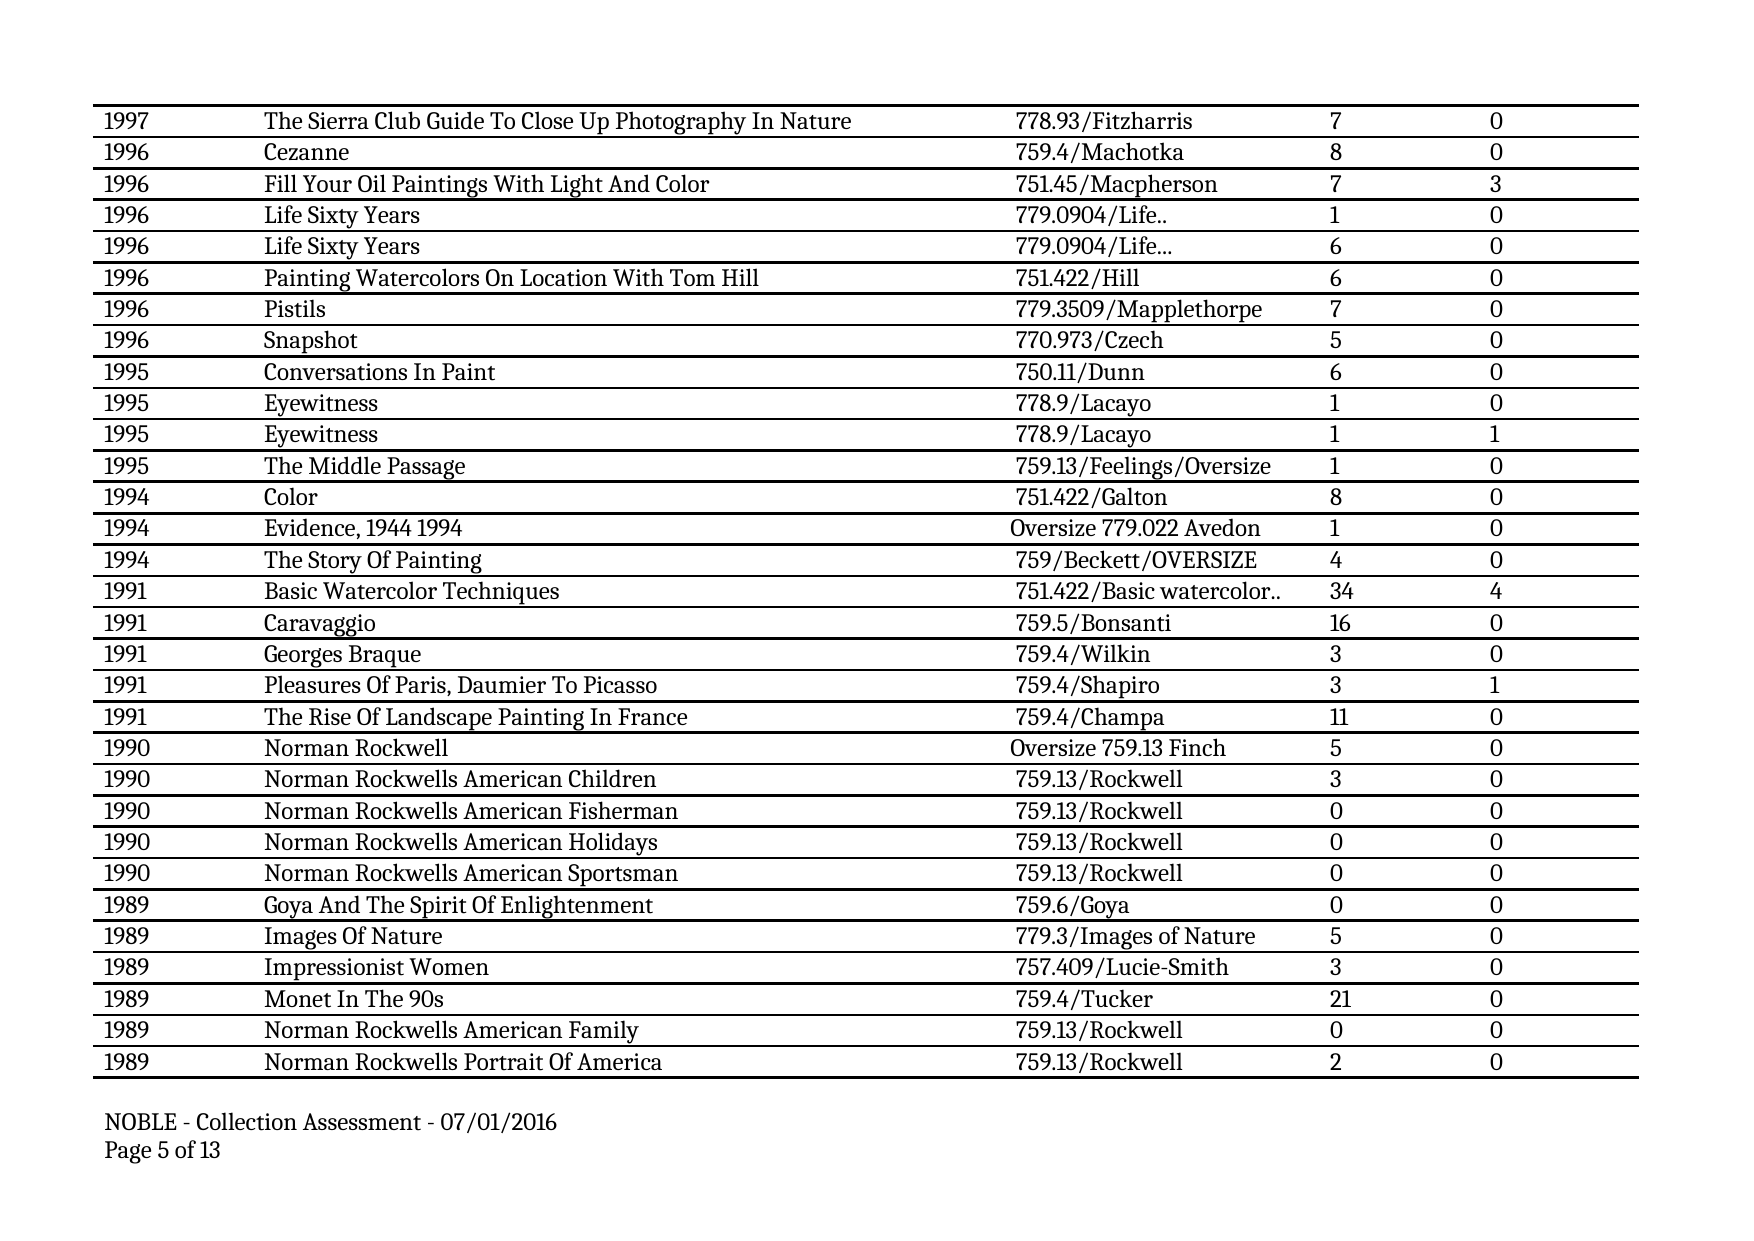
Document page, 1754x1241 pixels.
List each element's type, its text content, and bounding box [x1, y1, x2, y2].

table_cell 757.409/Lucie-Smith [999, 953, 1319, 982]
table_cell 0 [1479, 107, 1638, 136]
table_cell 1995 [93, 420, 253, 449]
table_cell 1996 [93, 201, 253, 229]
table_cell Oversize 779.022 Avedon [999, 515, 1319, 543]
table_cell 750.11/Dunn [999, 358, 1319, 386]
table_cell 0 [1479, 985, 1638, 1013]
table_cell 759.13/Rockwell [999, 828, 1319, 857]
table_cell 0 [1319, 859, 1478, 888]
table_cell 1996 [93, 326, 253, 355]
table_cell 5 [1319, 734, 1478, 763]
table_cell 8 [1319, 138, 1478, 167]
table_cell 0 [1479, 515, 1638, 543]
table_cell 1996 [93, 264, 253, 292]
table_cell 1994 [93, 483, 253, 512]
table_cell 778.93/Fitzharris [999, 107, 1319, 136]
table_cell 16 [1319, 608, 1478, 637]
table_cell Norman Rockwells American Family [253, 1016, 999, 1045]
table_cell 1990 [93, 797, 253, 825]
table_cell 1990 [93, 765, 253, 794]
table_cell 1989 [93, 953, 253, 982]
table_cell 0 [1479, 389, 1638, 418]
table_cell 8 [1319, 483, 1478, 512]
table_cell Images Of Nature [253, 922, 999, 951]
table_cell 1991 [93, 608, 253, 637]
table_cell 0 [1479, 608, 1638, 637]
table_cell Monet In The 90s [253, 985, 999, 1013]
table_cell Snapshot [253, 326, 999, 355]
table_cell 0 [1319, 828, 1478, 857]
table_cell 1 [1319, 515, 1478, 543]
table_cell 0 [1479, 765, 1638, 794]
table_cell 0 [1479, 452, 1638, 480]
table_cell 759.4/Machotka [999, 138, 1319, 167]
table_cell 3 [1319, 953, 1478, 982]
table_cell The Story Of Painting [253, 546, 999, 574]
table_cell 759.4/Wilkin [999, 640, 1319, 668]
table_cell 3 [1319, 671, 1478, 700]
table_cell 759.6/Goya [999, 891, 1319, 919]
table_cell 0 [1479, 138, 1638, 167]
table_cell Color [253, 483, 999, 512]
table_cell 770.973/Czech [999, 326, 1319, 355]
table_cell Conversations In Paint [253, 358, 999, 386]
table_cell 0 [1479, 703, 1638, 731]
table_cell 1994 [93, 515, 253, 543]
table_cell 759.13/Rockwell [999, 765, 1319, 794]
table_cell 0 [1479, 358, 1638, 386]
table_cell 1996 [93, 232, 253, 261]
table_cell 6 [1319, 232, 1478, 261]
table_cell 0 [1479, 232, 1638, 261]
table_cell 1 [1319, 201, 1478, 229]
table_cell Georges Braque [253, 640, 999, 668]
table_cell Fill Your Oil Paintings With Light And Color [253, 170, 999, 198]
table_cell 5 [1319, 922, 1478, 951]
table_cell 1996 [93, 170, 253, 198]
table_cell 1989 [93, 922, 253, 951]
table_cell Norman Rockwell [253, 734, 999, 763]
table_cell Evidence, 1944 1994 [253, 515, 999, 543]
table_cell 1 [1319, 452, 1478, 480]
table_cell Impressionist Women [253, 953, 999, 982]
table_cell 0 [1479, 922, 1638, 951]
table_cell 0 [1479, 1016, 1638, 1045]
table_cell 759.13/Rockwell [999, 1016, 1319, 1045]
table_cell 0 [1479, 1047, 1638, 1076]
table_cell 34 [1319, 577, 1478, 606]
table_cell 1996 [93, 138, 253, 167]
table_cell 0 [1479, 326, 1638, 355]
table_cell 778.9/Lacayo [999, 389, 1319, 418]
table_cell Painting Watercolors On Location With Tom Hill [253, 264, 999, 292]
table_cell 0 [1479, 546, 1638, 574]
table_cell 1995 [93, 389, 253, 418]
table_cell 1990 [93, 828, 253, 857]
table_cell 0 [1479, 953, 1638, 982]
table_cell 779.0904/Life... [999, 232, 1319, 261]
table_cell 751.422/Hill [999, 264, 1319, 292]
table_cell 1994 [93, 546, 253, 574]
table_cell 1989 [93, 891, 253, 919]
table_cell 0 [1479, 891, 1638, 919]
table_cell 759.13/Rockwell [999, 1047, 1319, 1076]
table_cell Norman Rockwells American Fisherman [253, 797, 999, 825]
table_cell 0 [1479, 640, 1638, 668]
table_cell 779.3/Images of Nature [999, 922, 1319, 951]
table_cell 759/Beckett/OVERSIZE [999, 546, 1319, 574]
table_cell Eyewitness [253, 389, 999, 418]
table_cell 11 [1319, 703, 1478, 731]
table_cell 759.13/Rockwell [999, 797, 1319, 825]
table_cell Pistils [253, 295, 999, 324]
table_cell The Middle Passage [253, 452, 999, 480]
table_cell 3 [1479, 170, 1638, 198]
table_cell 0 [1319, 891, 1478, 919]
table_cell 5 [1319, 326, 1478, 355]
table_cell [253, 1047, 999, 1076]
table_cell 779.3509/Mapplethorpe [999, 295, 1319, 324]
table_cell 6 [1319, 264, 1478, 292]
table_cell 778.9/Lacayo [999, 420, 1319, 449]
table_cell 4 [1319, 546, 1478, 574]
table_cell 0 [1319, 797, 1478, 825]
table_cell 0 [1479, 828, 1638, 857]
table_cell Eyewitness [253, 420, 999, 449]
table_cell 759.4/Shapiro [999, 671, 1319, 700]
table_cell 1995 [93, 452, 253, 480]
table_cell 1 [1319, 389, 1478, 418]
table_cell 3 [1319, 640, 1478, 668]
table_cell Caravaggio [253, 608, 999, 637]
table_cell 1991 [93, 577, 253, 606]
table_cell 0 [1479, 859, 1638, 888]
table_cell The Rise Of Landscape Painting In France [253, 703, 999, 731]
table_cell 1 [1479, 671, 1638, 700]
table_cell 759.5/Bonsanti [999, 608, 1319, 637]
table_cell 1991 [93, 671, 253, 700]
table_cell 1991 [93, 703, 253, 731]
table_cell 0 [1479, 201, 1638, 229]
table_cell Oversize 759.13 Finch [999, 734, 1319, 763]
table_cell 1 [1479, 420, 1638, 449]
table_cell 1991 [93, 640, 253, 668]
table_cell 759.13/Feelings/Oversize [999, 452, 1319, 480]
table_cell 751.422/Basic watercolor.. [999, 577, 1319, 606]
table_cell 759.4/Champa [999, 703, 1319, 731]
table_cell 1 [1319, 420, 1478, 449]
table_cell 751.45/Macpherson [999, 170, 1319, 198]
table_cell Pleasures Of Paris, Daumier To Picasso [253, 671, 999, 700]
table_cell 779.0904/Life.. [999, 201, 1319, 229]
table_cell 1995 [93, 358, 253, 386]
table_cell Life Sixty Years [253, 201, 999, 229]
table_cell 1990 [93, 859, 253, 888]
table_cell 3 [1319, 765, 1478, 794]
table_cell Norman Rockwells American Sportsman [253, 859, 999, 888]
table_cell 0 [1479, 264, 1638, 292]
table_cell 0 [1479, 797, 1638, 825]
table_cell 21 [1319, 985, 1478, 1013]
table_cell 2 [1319, 1047, 1478, 1076]
table_cell 4 [1479, 577, 1638, 606]
table_cell 1990 [93, 734, 253, 763]
table_cell 751.422/Galton [999, 483, 1319, 512]
table_cell 6 [1319, 358, 1478, 386]
table_cell Norman Rockwells American Children [253, 765, 999, 794]
table_cell 0 [1319, 1016, 1478, 1045]
table_cell 1996 [93, 295, 253, 324]
table_cell Life Sixty Years [253, 232, 999, 261]
table_cell Goya And The Spirit Of Enlightenment [253, 891, 999, 919]
table_cell Cezanne [253, 138, 999, 167]
table_cell 7 [1319, 295, 1478, 324]
table_cell 7 [1319, 107, 1478, 136]
table_cell Basic Watercolor Techniques [253, 577, 999, 606]
table_cell 7 [1319, 170, 1478, 198]
table_cell 759.13/Rockwell [999, 859, 1319, 888]
table_cell 1989 [93, 1047, 253, 1076]
table_cell 1989 [93, 1016, 253, 1045]
table_cell Norman Rockwells American Holidays [253, 828, 999, 857]
table_cell 1989 [93, 985, 253, 1013]
table_cell The Sierra Club Guide To Close Up Photography In Nature [253, 107, 999, 136]
table_cell 0 [1479, 734, 1638, 763]
table_cell 759.4/Tucker [999, 985, 1319, 1013]
table_cell 1997 [93, 107, 253, 136]
table_cell 0 [1479, 295, 1638, 324]
table_cell 0 [1479, 483, 1638, 512]
